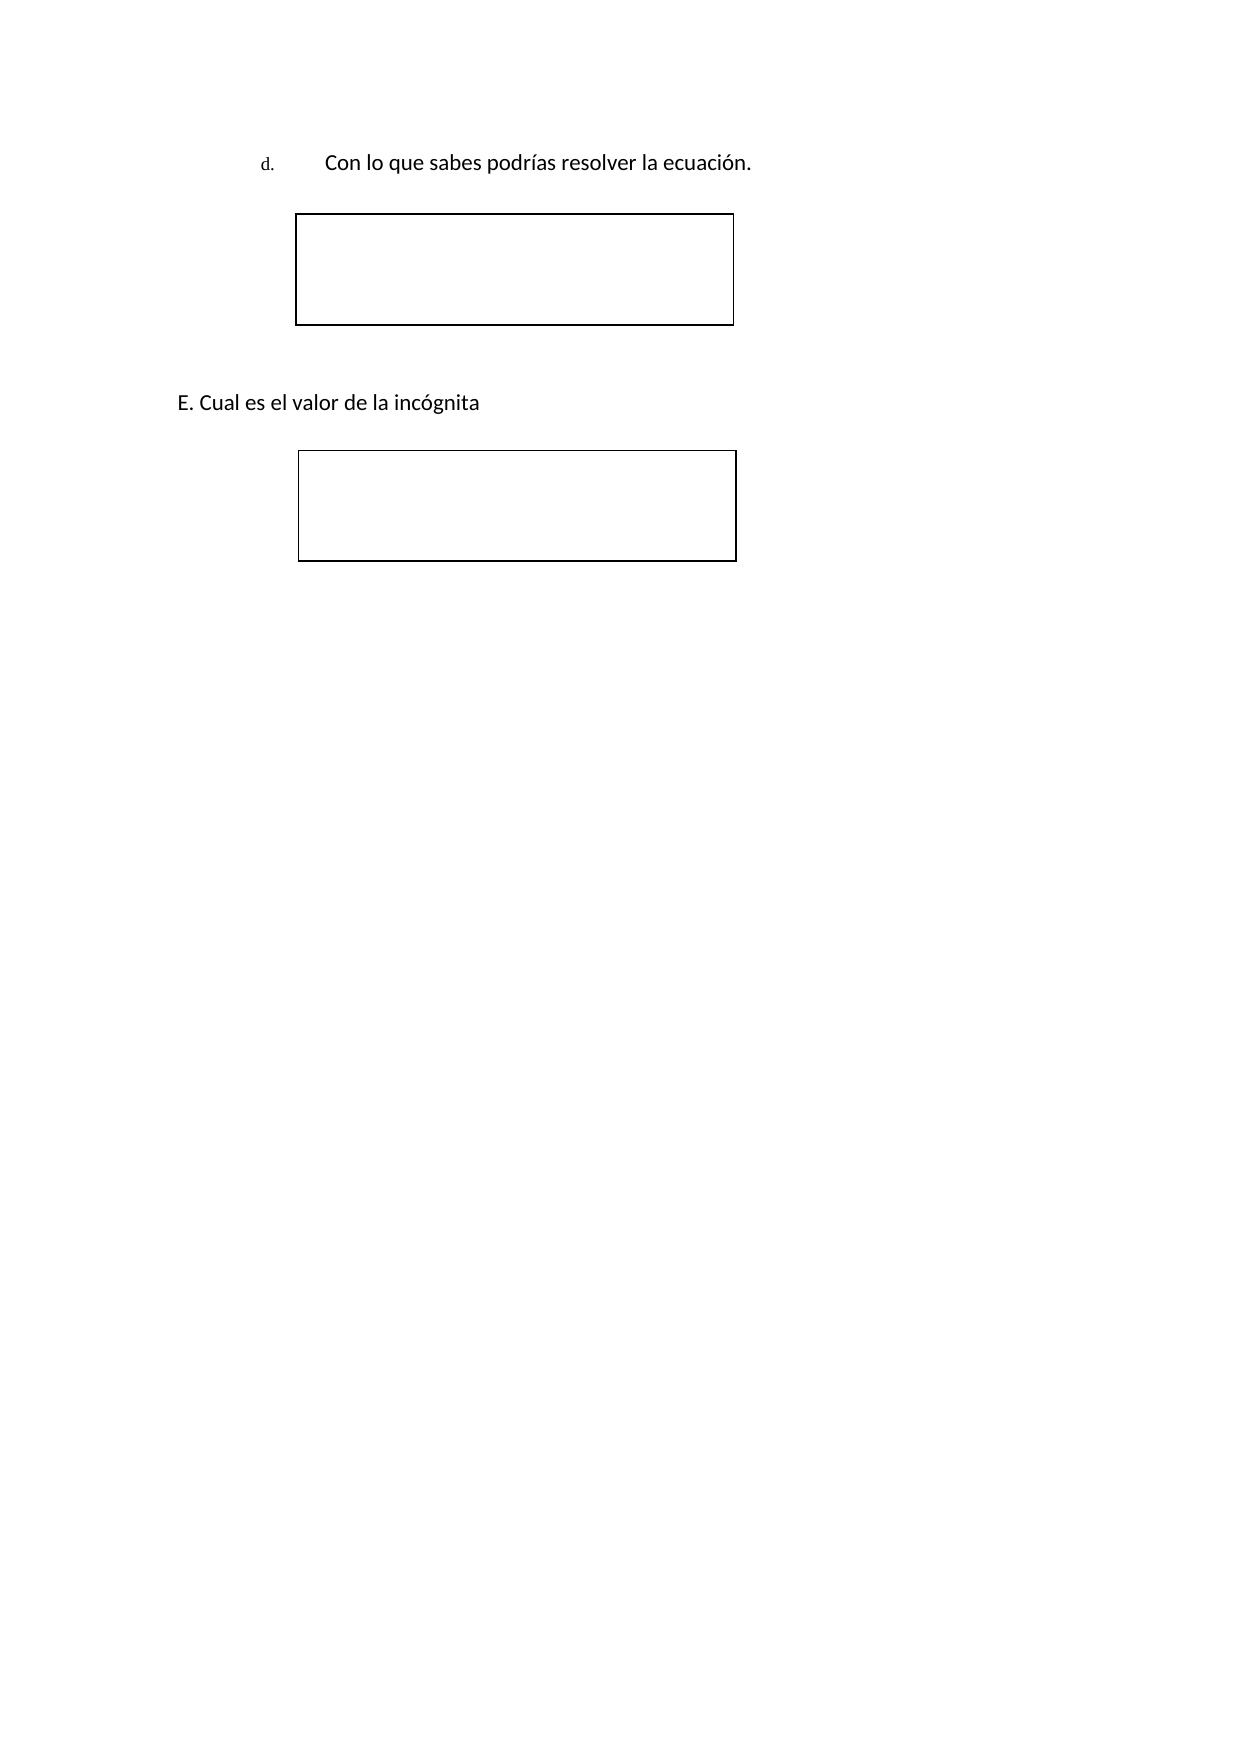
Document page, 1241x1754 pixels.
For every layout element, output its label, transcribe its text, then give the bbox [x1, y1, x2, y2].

list Con lo que sabes podrías resolver la ecuación. [261, 148, 1063, 176]
text E. Cual es el valor de la incógnita [177, 388, 1063, 416]
